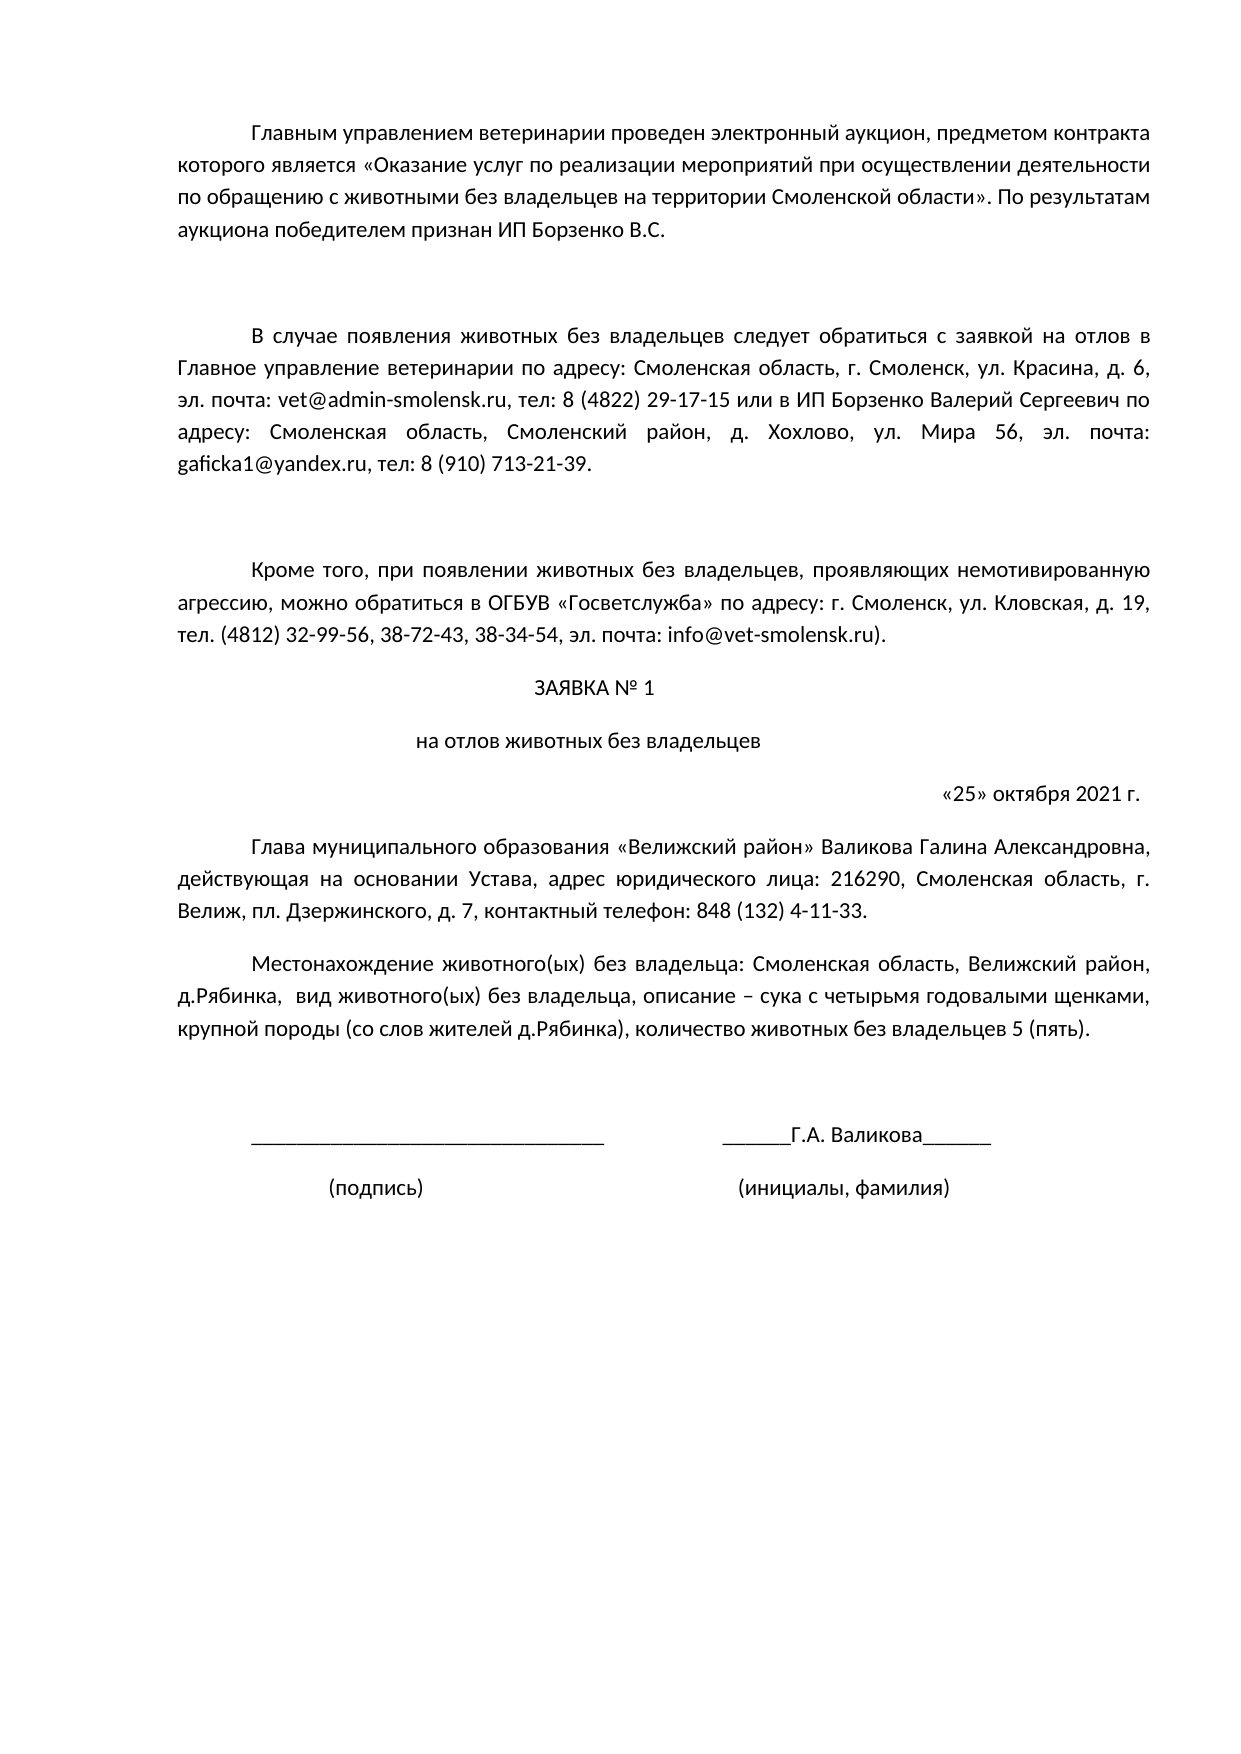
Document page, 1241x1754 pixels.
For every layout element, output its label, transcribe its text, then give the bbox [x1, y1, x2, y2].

text Главным управлением ветеринарии проведен электронный аукцион, предметом контракта которого является «Оказание услуг по реализации мероприятий при осуществлении деятельности по обращению с животными без владельцев на территории Смоленской области». По результатам аукциона победителем признан ИП Борзенко В.С. [177, 118, 1152, 243]
text _______________________________ ______Г.А. Валикова______ [177, 1120, 1152, 1148]
text В случае появления животных без владельцев следует обратиться с заявкой на отлов в Главное управление ветеринарии по адресу: Смоленская область, г. Смоленск, ул. Красина, д. 6, эл. почта: vet@admin-smolensk.ru, тел: 8 (4822) 29-17-15 или в ИП Борзенко Валерий Сергеевич по адресу: Смоленская область, Смоленский район, д. Хохлово, ул. Мира 56, эл. почта: gaficka1@yandex.ru, тел: 8 (910) 713-21-39. [177, 321, 1152, 477]
text «25» октября 2021 г. [177, 779, 1152, 807]
text Кроме того, при появлении животных без владельцев, проявляющих немотивированную агрессию, можно обратиться в ОГБУВ «Госветслужба» по адресу: г. Смоленск, ул. Кловская, д. 19, тел. (4812) 32-99-56, 38-72-43, 38-34-54, эл. почта: info@vet-smolensk.ru). [177, 556, 1152, 648]
text Глава муниципального образования «Велижский район» Валикова Галина Александровна, действующая на основании Устава, адрес юридического лица: 216290, Смоленская область, г. Велиж, пл. Дзержинского, д. 7, контактный телефон: 848 (132) 4-11-33. [177, 832, 1152, 924]
text (подпись) (инициалы, фамилия) [177, 1173, 1152, 1201]
text Местонахождение животного(ых) без владельца: Смоленская область, Велижский район, д.Рябинка, вид животного(ых) без владельца, описание – сука с четырьмя годовалыми щенками, крупной породы (со слов жителей д.Рябинка), количество животных без владельцев 5 (пять). [177, 949, 1152, 1042]
text ЗАЯВКА № 1 [177, 673, 1152, 701]
text на отлов животных без владельцев [177, 726, 1152, 754]
